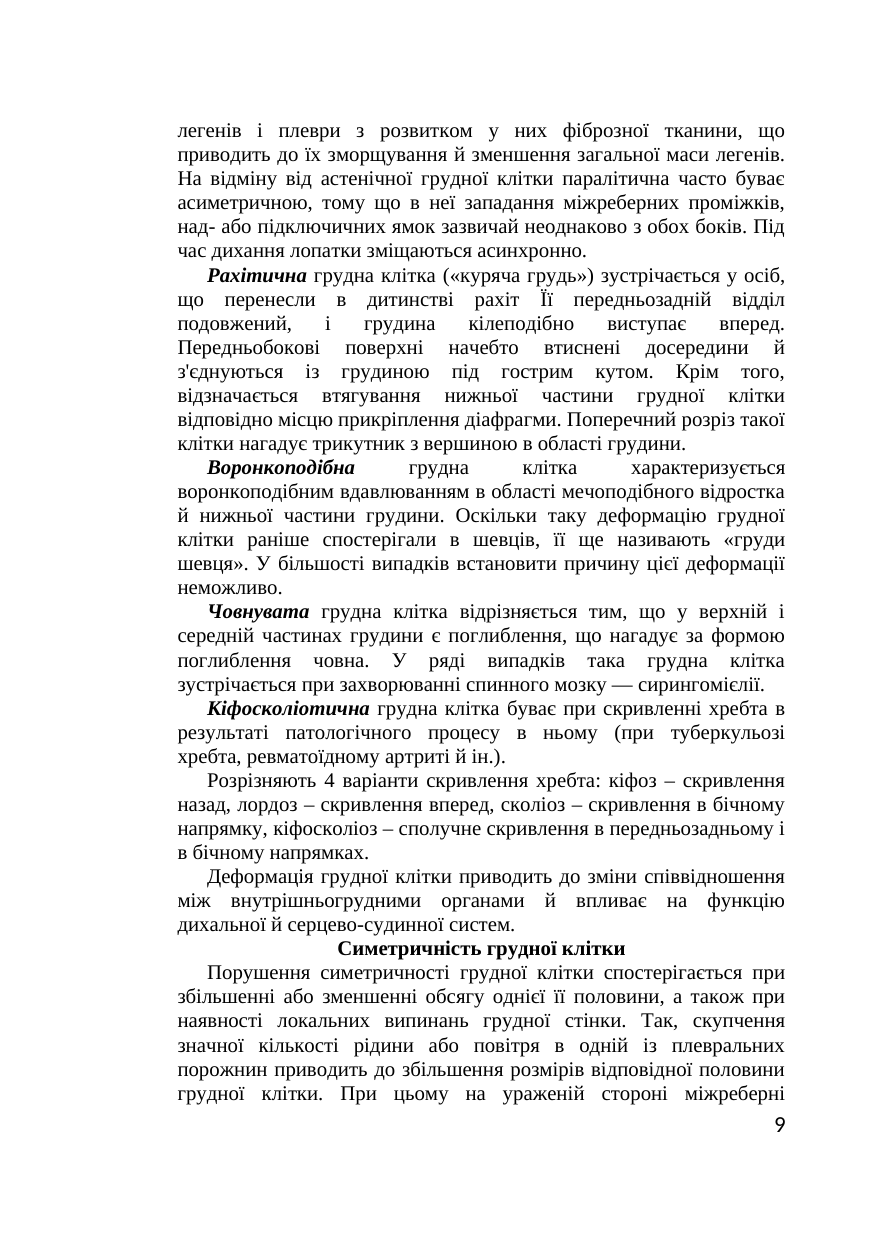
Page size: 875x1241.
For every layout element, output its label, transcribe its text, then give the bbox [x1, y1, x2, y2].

text Воронкоподібна грудна клітка характеризується воронкоподібним вдавлюванням в області мечоподібного відростка й нижньої частини грудини. Оскільки таку деформацію грудної клітки раніше спостерігали в шевців, її ще називають «груди шевця». У більшості випадків встановити причину цієї деформації неможливо. [177, 455, 786, 599]
text Деформація грудної клітки приводить до зміни співвідношення між внутрішньогрудними органами й впливає на функцію дихальної й серцево-судинної систем. [177, 864, 786, 936]
text Симетричність грудної клітки [177, 936, 786, 960]
text Човнувата грудна клітка відрізняється тим, що у верхній і середній частинах грудини є поглиблення, що нагадує за формою поглиблення човна. У ряді випадків така грудна клітка зустрічається при захворюванні спинного мозку — сирингомієлії. [177, 599, 786, 696]
text Кіфосколіотична грудна клітка буває при скривленні хребта в результаті патологічного процесу в ньому (при туберкульозі хребта, ревматоїдному артриті й ін.). [177, 696, 786, 768]
text Рахітична грудна клітка («куряча грудь») зустрічається у осіб, що перенесли в дитинстві рахіт Її передньозадній відділ подовжений, і грудина кілеподібно виступає вперед. Передньобокові поверхні начебто втиснені досередини й з'єднуються із грудиною під гострим кутом. Крім того, відзначається втягування нижньої частини грудної клітки відповідно місцю прикріплення діафрагми. Поперечний розріз такої клітки нагадує трикутник з вершиною в області грудини. [177, 262, 786, 455]
text Розрізняють 4 варіанти скривлення хребта: кіфоз – скривлення назад, лордоз – скривлення вперед, сколіоз – скривлення в бічному напрямку, кіфосколіоз – сполучне скривлення в передньозадньому і в бічному напрямках. [177, 768, 786, 864]
